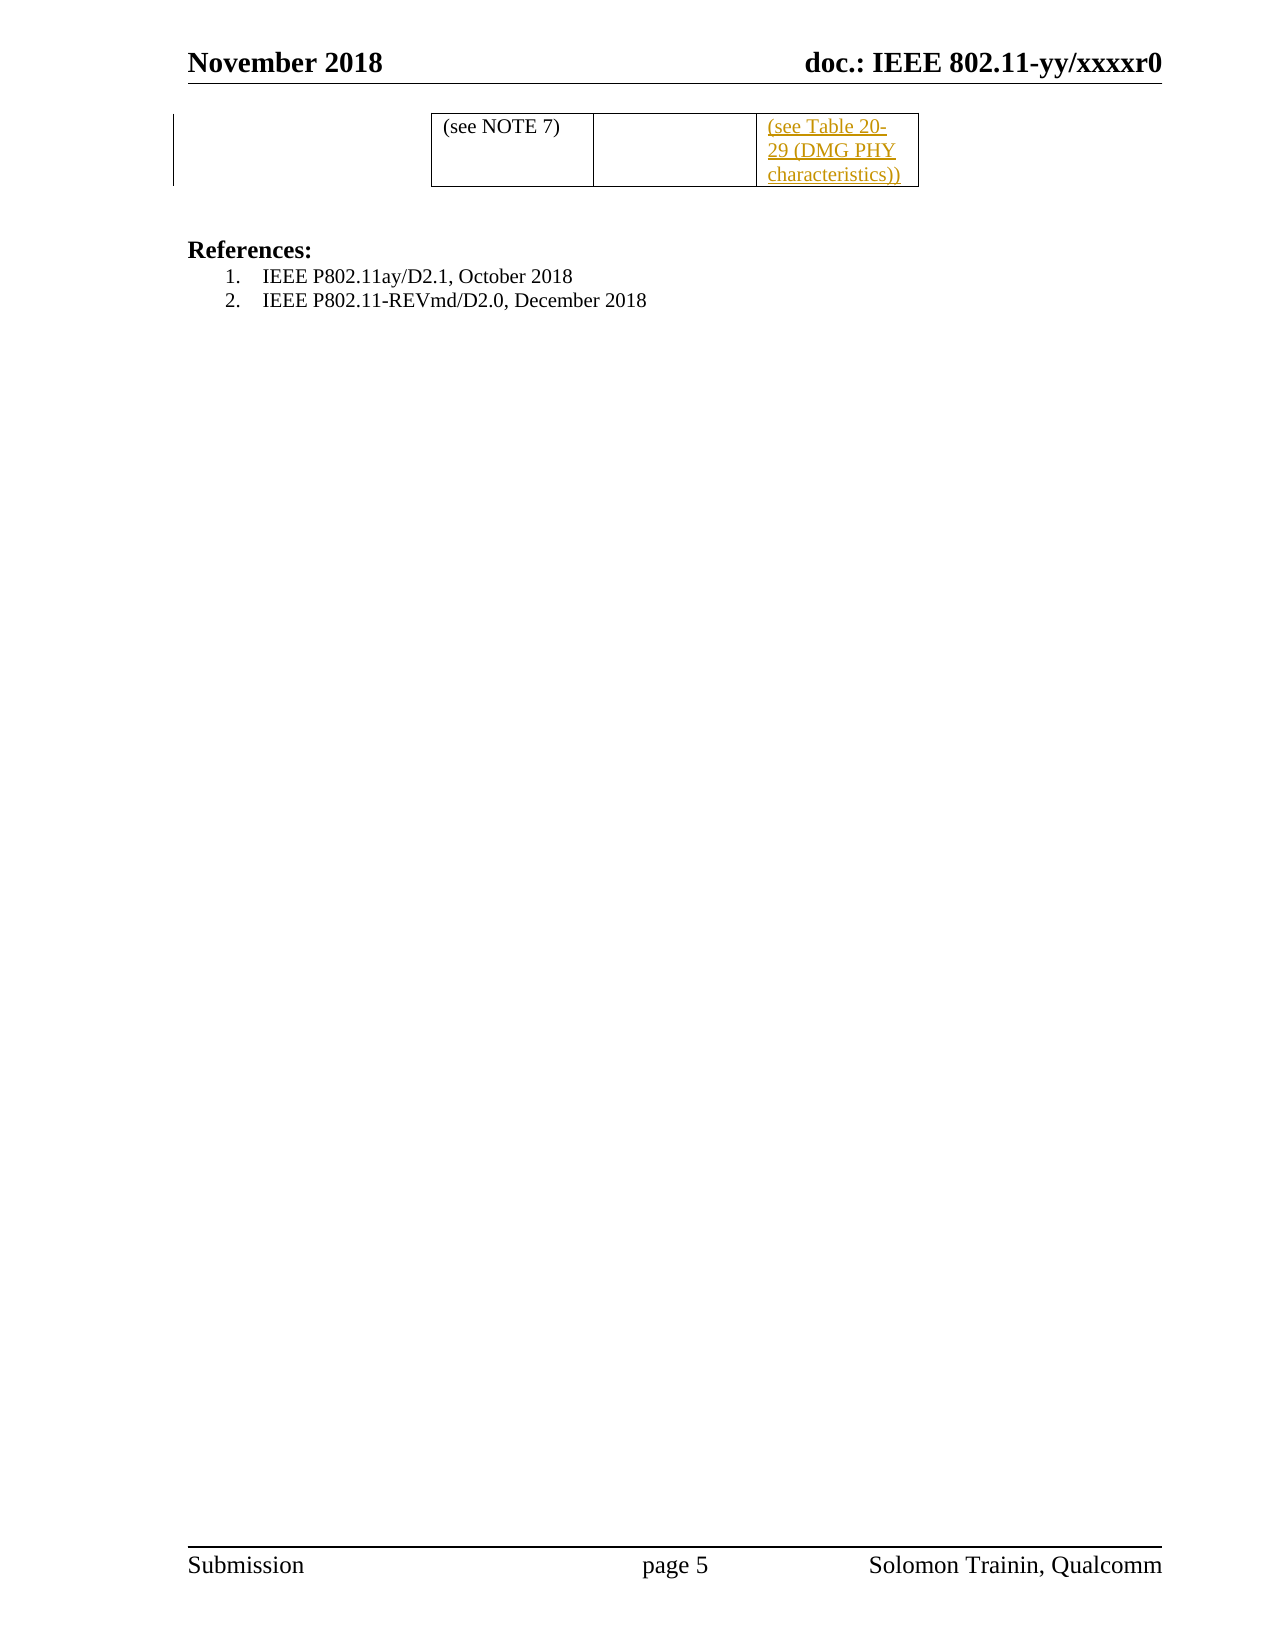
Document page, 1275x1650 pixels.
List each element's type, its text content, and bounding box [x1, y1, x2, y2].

table_cell [594, 114, 756, 186]
table_cell [757, 114, 918, 186]
list IEEE P802.11ay/D2.1, October 2018 [225, 264, 1162, 288]
table_cell PPDU duration (see NOTE 7) [432, 114, 593, 186]
text References: [187, 235, 1162, 264]
list IEEE P802.11-REVmd/D2.0, December 2018 [225, 288, 1162, 312]
